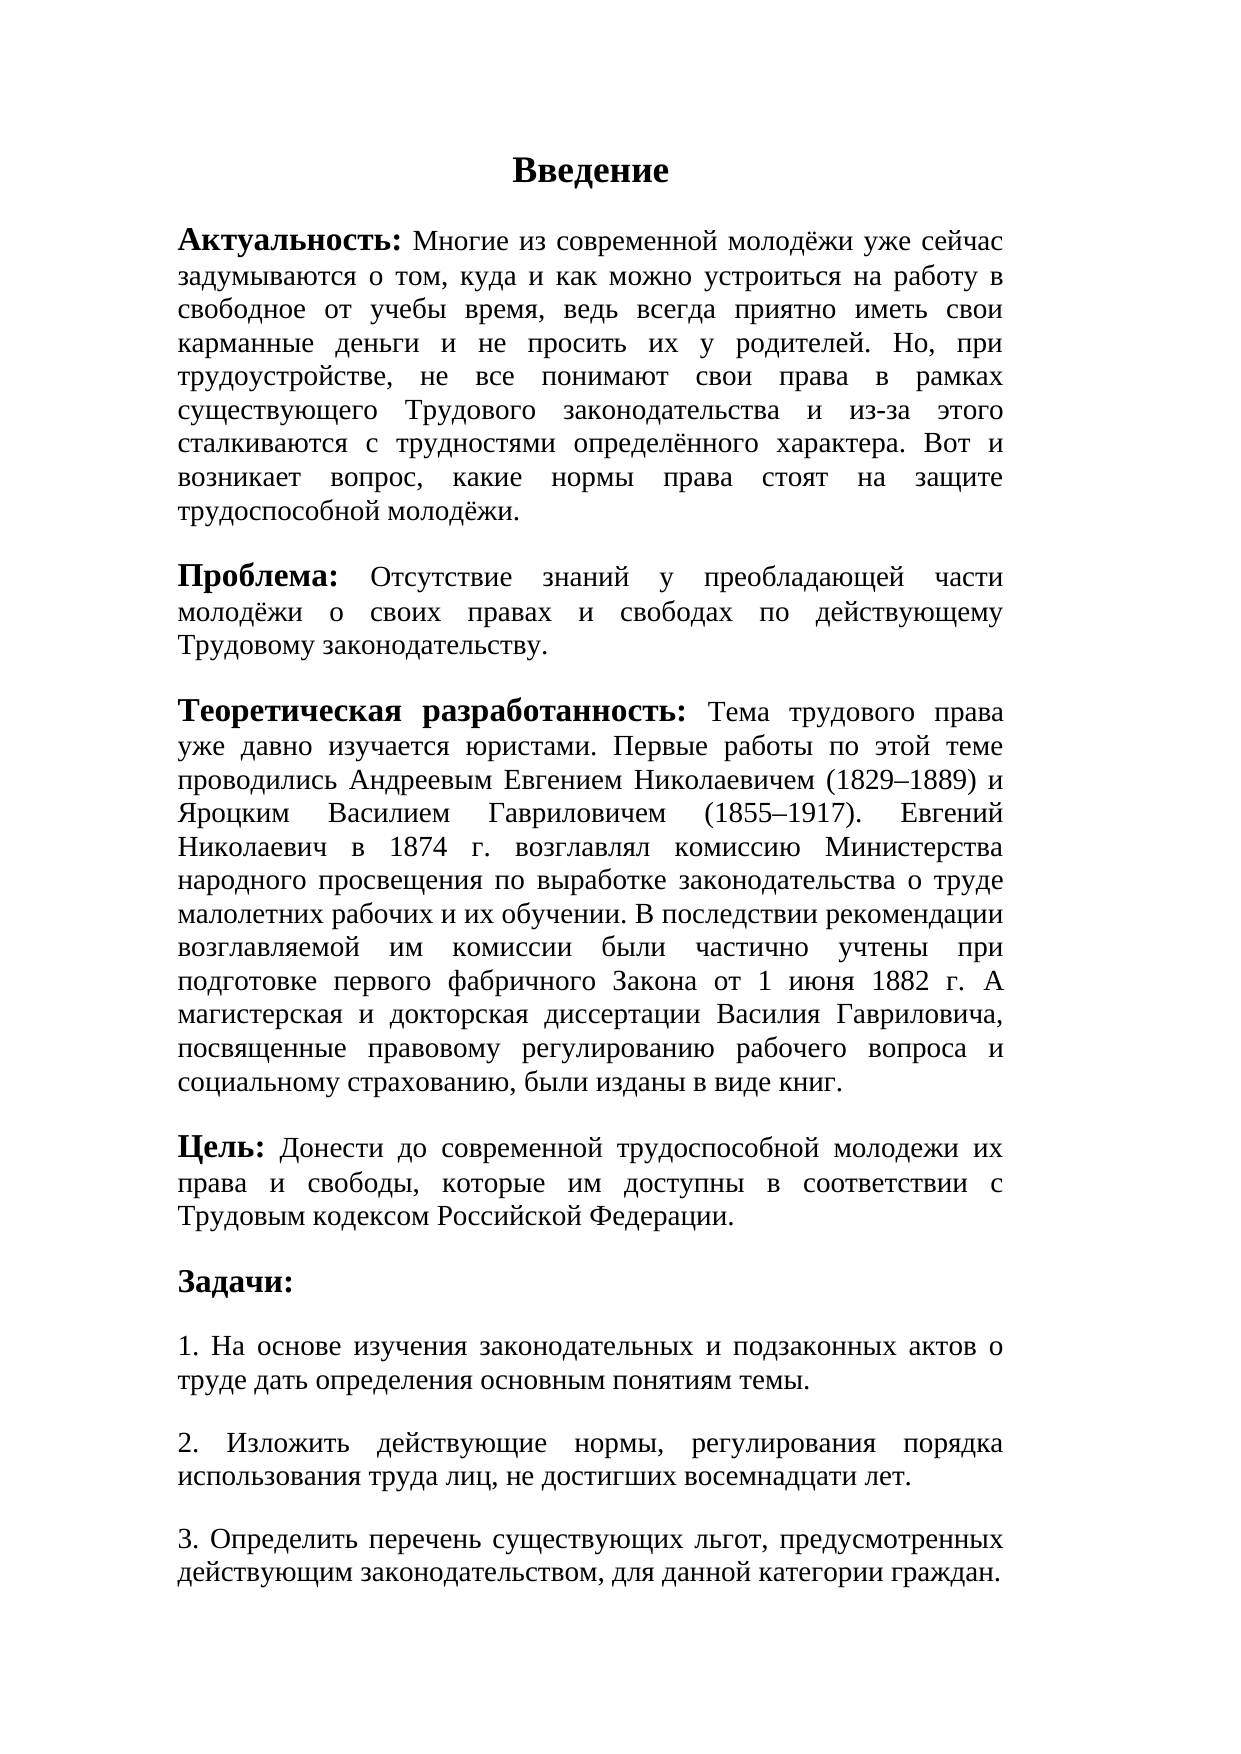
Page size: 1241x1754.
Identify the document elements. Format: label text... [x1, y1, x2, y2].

text Цель: Донести до современной трудоспособной молодежи их права и свободы, которые им доступны в соответствии с Трудовым кодексом Российской Федерации. [177, 1126, 1004, 1232]
text Проблема: Отсутствие знаний у преобладающей части молодёжи о своих правах и свободах по действующему Трудовому законодательству. [177, 555, 1004, 661]
text Актуальность: Многие из современной молодёжи уже сейчас задумываются о том, куда и как можно устроиться на работу в свободное от учебы время, ведь всегда приятно иметь свои карманные деньги и не просить их у родителей. Но, при трудоустройстве, не все понимают свои права в рамках существующего Трудового законодательства и из-за этого сталкиваются с трудностями определённого характера. Вот и возникает вопрос, какие нормы права стоят на защите трудоспособной молодёжи. [177, 219, 1004, 526]
text 1. На основе изучения законодательных и подзаконных актов о труде дать определения основным понятиям темы. [177, 1328, 1004, 1396]
text Введение [177, 147, 1004, 190]
text 3. Определить перечень существующих льгот, предусмотренных действующим законодательством, для данной категории граждан. [177, 1521, 1004, 1588]
text 2. Изложить действующие нормы, регулирования порядка использования труда лиц, не достигших восемнадцати лет. [177, 1425, 1004, 1492]
text Теоретическая разработанность: Тема трудового права уже давно изучается юристами. Первые работы по этой теме проводились Андреевым Евгением Николаевичем (1829–1889) и Яроцким Василием Гавриловичем (1855–1917). Евгений Николаевич в 1874 г. возглавлял комиссию Министерства народного просвещения по выработке законодательства о труде малолетних рабочих и их обучении. В последствии рекомендации возглавляемой им комиссии были частично учтены при подготовке первого фабричного Закона от 1 июня 1882 г. А магистерская и докторская диссертации Василия Гавриловича, посвященные правовому регулированию рабочего вопроса и социальному страхованию, были изданы в виде книг. [177, 690, 1004, 1097]
text Задачи: [177, 1261, 1004, 1299]
